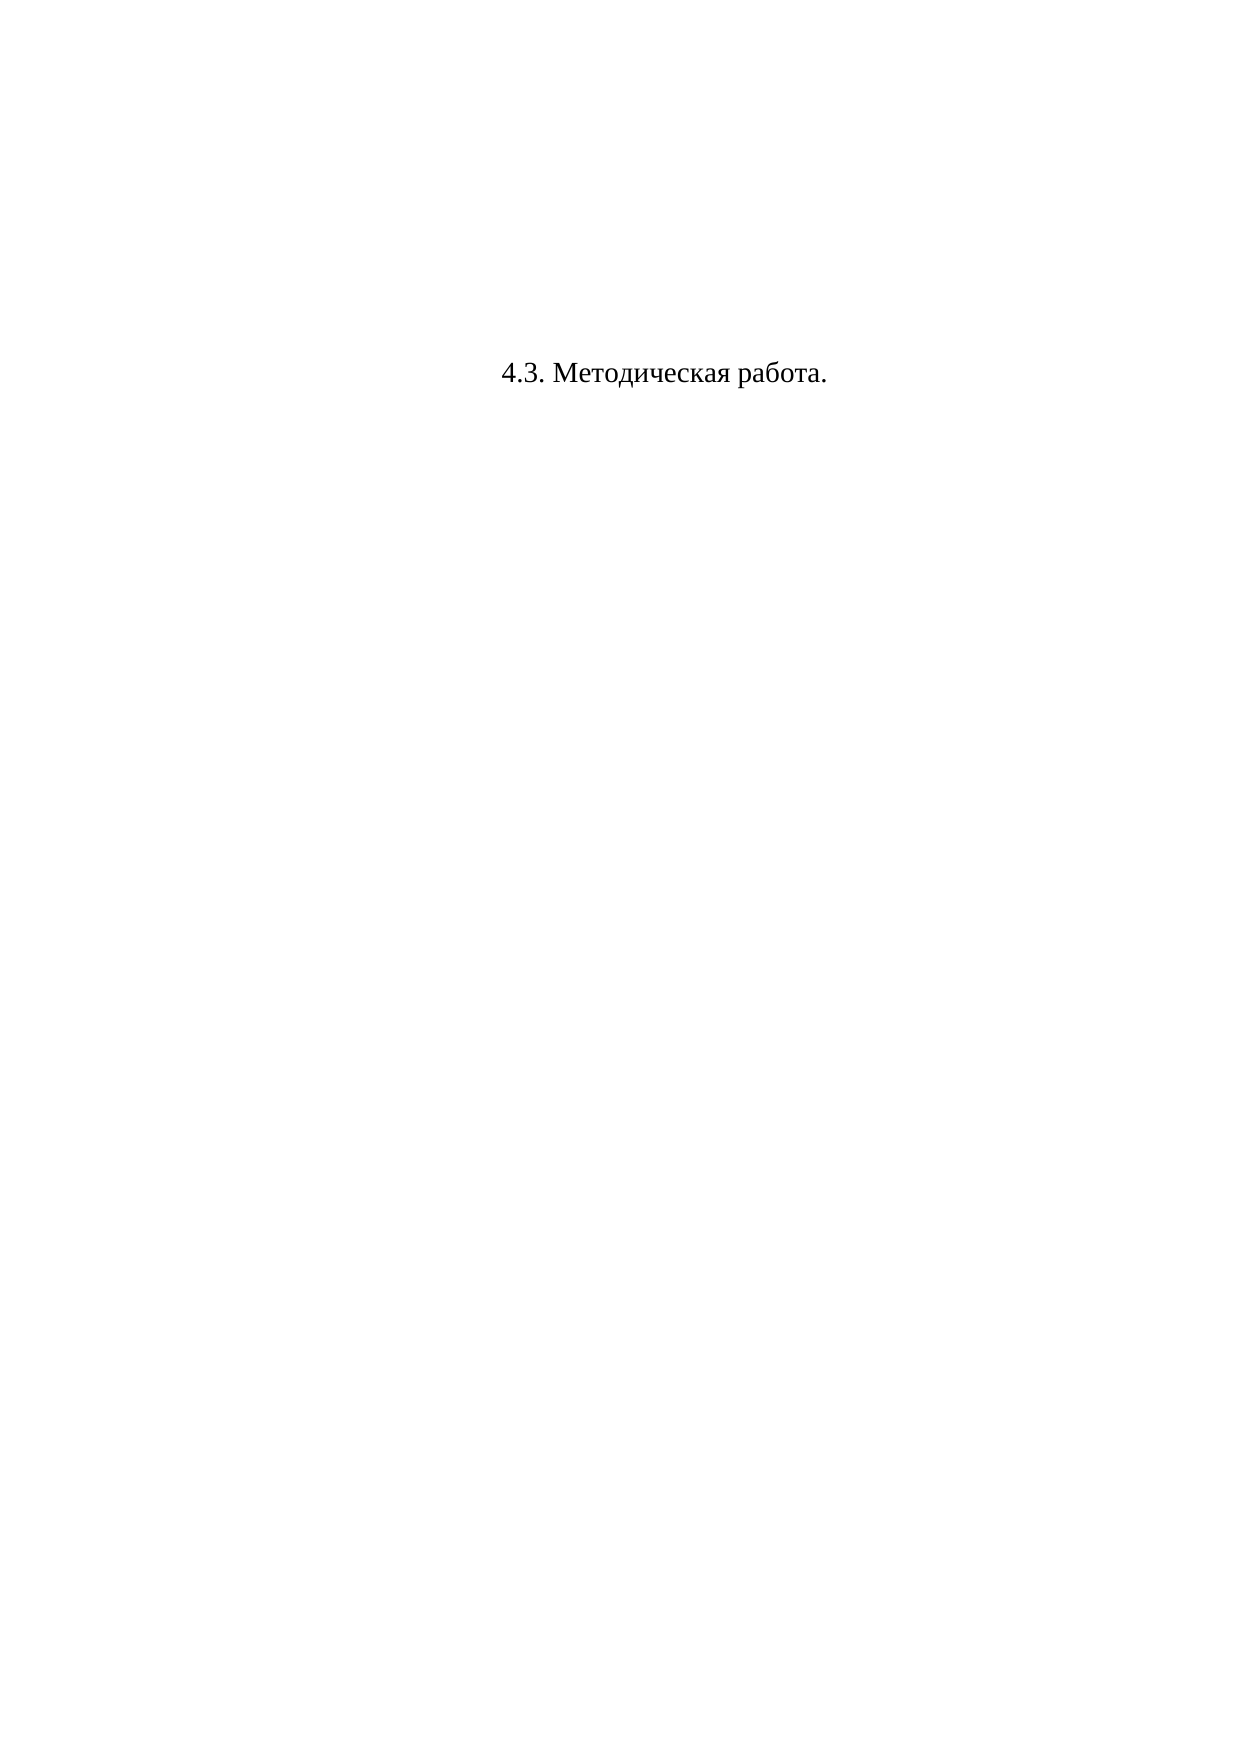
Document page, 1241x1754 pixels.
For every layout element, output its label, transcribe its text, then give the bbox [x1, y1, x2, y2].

text 4.3. Методическая работа. [177, 356, 1152, 389]
